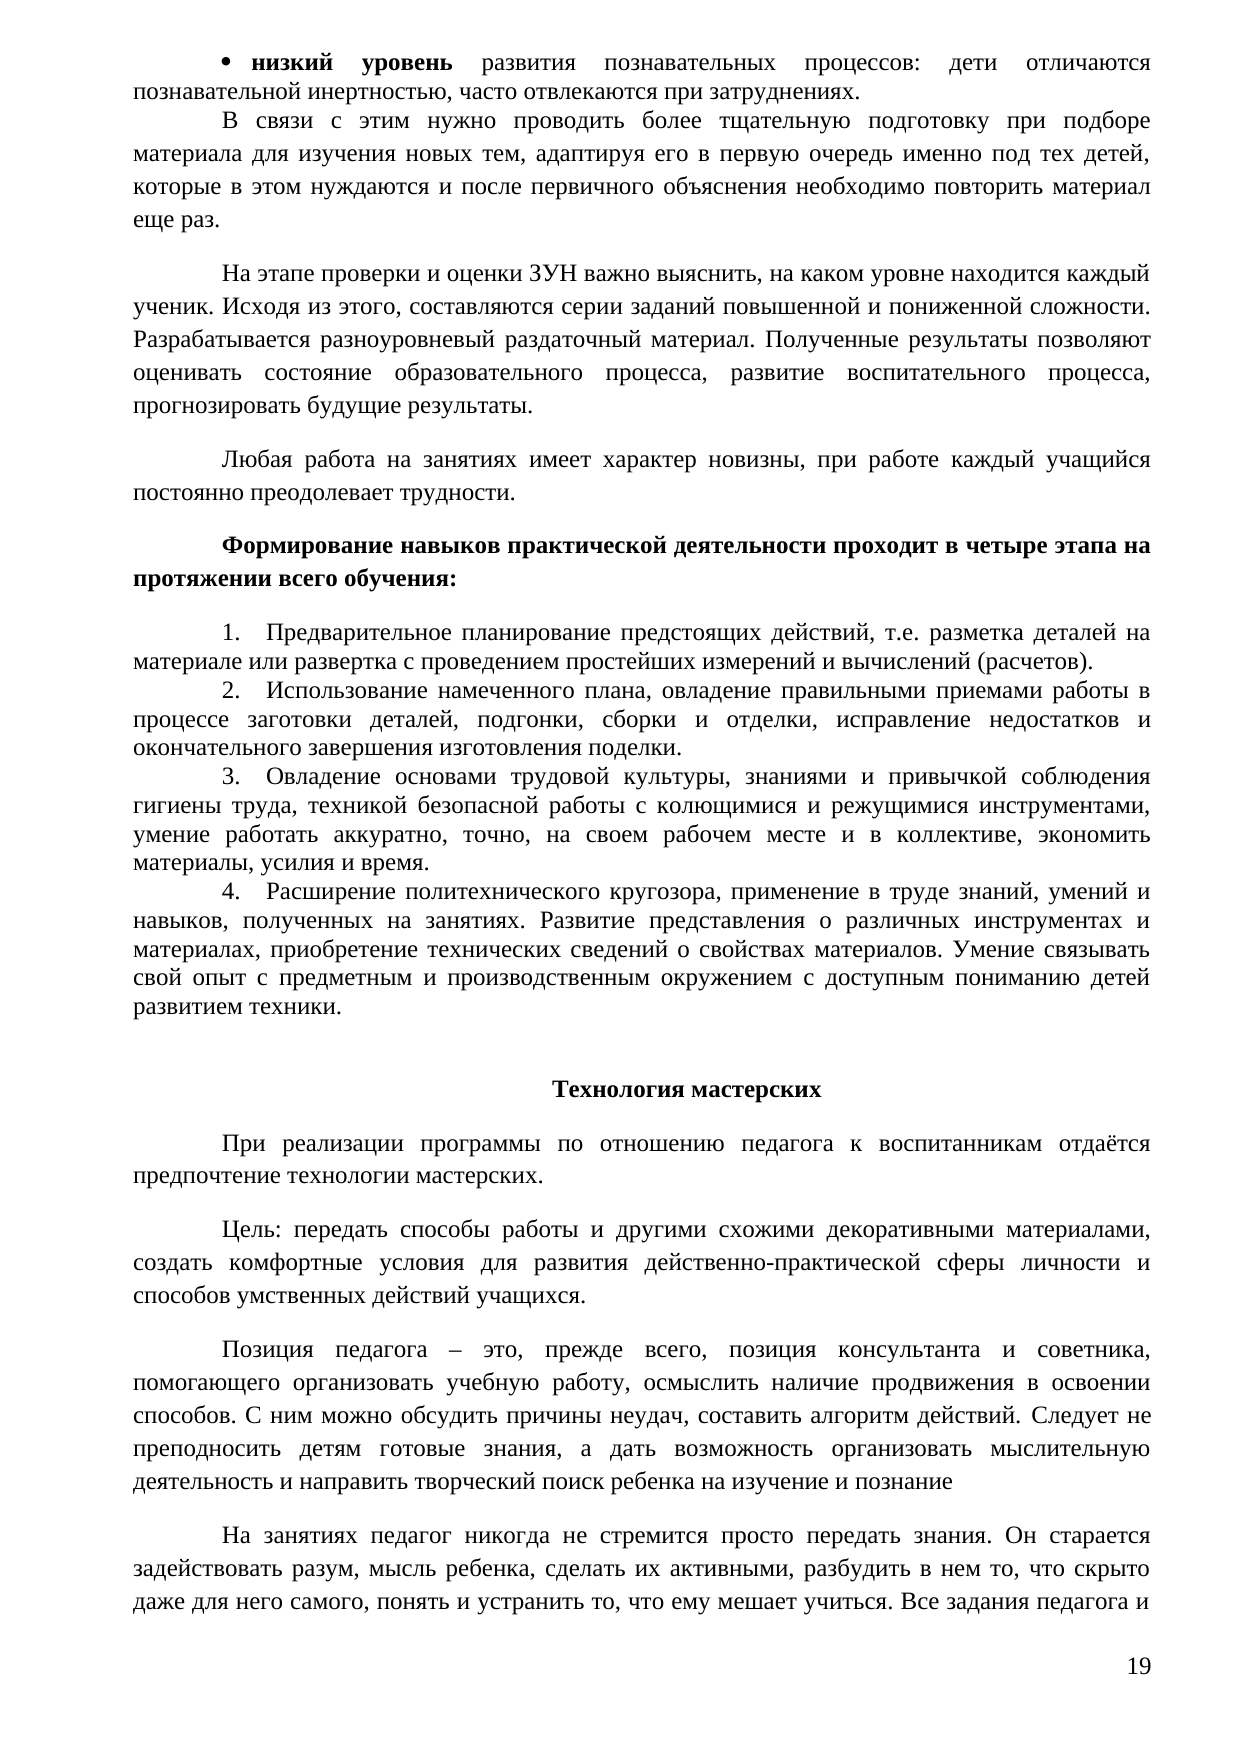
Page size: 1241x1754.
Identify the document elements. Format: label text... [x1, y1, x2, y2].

list Использование намеченного плана, овладение правильными приемами работы в процессе заготовки деталей, подгонки, сборки и отделки, исправление недостатков и окончательного завершения изготовления поделки. [133, 675, 1152, 761]
text При реализации программы по отношению педагога к воспитанникам отдаётся предпочтение технологии мастерских. [133, 1128, 1152, 1189]
list низкий уровень развития познавательных процессов: дети отличаются познавательной инертностью, часто отвлекаются при затруднениях. [133, 47, 1152, 105]
text Формирование навыков практической деятельности проходит в четыре этапа на протяжении всего обучения: [133, 531, 1152, 592]
list Овладение основами трудовой культуры, знаниями и привычкой соблюдения гигиены труда, техникой безопасной работы с колющимися и режущимися инструментами, умение работать аккуратно, точно, на своем рабочем месте и в коллективе, экономить материалы, усилия и время. [133, 761, 1152, 876]
text В связи с этим нужно проводить более тщательную подготовку при подборе материала для изучения новых тем, адаптируя его в первую очередь именно под тех детей, которые в этом нуждаются и после первичного объяснения необходимо повторить материал еще раз. [133, 105, 1152, 233]
text Технология мастерских [133, 1074, 1152, 1102]
list Расширение политехнического кругозора, применение в труде знаний, умений и навыков, полученных на занятиях. Развитие представления о различных инструментах и материалах, приобретение технических сведений о свойствах материалов. Умение связывать свой опыт с предметным и производственным окружением с доступным пониманию детей развитием техники. [133, 876, 1152, 1020]
list Предварительное планирование предстоящих действий, т.е. разметка деталей на материале или развертка с проведением простейших измерений и вычислений (расчетов). [133, 617, 1152, 675]
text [133, 1520, 1152, 1615]
text Позиция педагога – это, прежде всего, позиция консультанта и советника, помогающего организовать учебную работу, осмыслить наличие продвижения в освоении способов. С ним можно обсудить причины неудач, составить алгоритм действий. Следует не преподносить детям готовые знания, а дать возможность организовать мыслительную деятельность и направить творческий поиск ребенка на изучение и познание [133, 1334, 1152, 1495]
text Любая работа на занятиях имеет характер новизны, при работе каждый учащийся постоянно преодолевает трудности. [133, 444, 1152, 505]
text Цель: передать способы работы и другими схожими декоративными материалами, создать комфортные условия для развития действенно-практической сферы личности и способов умственных действий учащихся. [133, 1214, 1152, 1309]
text На этапе проверки и оценки ЗУН важно выяснить, на каком уровне находится каждый ученик. Исходя из этого, составляются серии заданий повышенной и пониженной сложности. Разрабатывается разноуровневый раздаточный материал. Полученные результаты позволяют оценивать состояние образовательного процесса, развитие воспитательного процесса, прогнозировать будущие результаты. [133, 258, 1152, 418]
